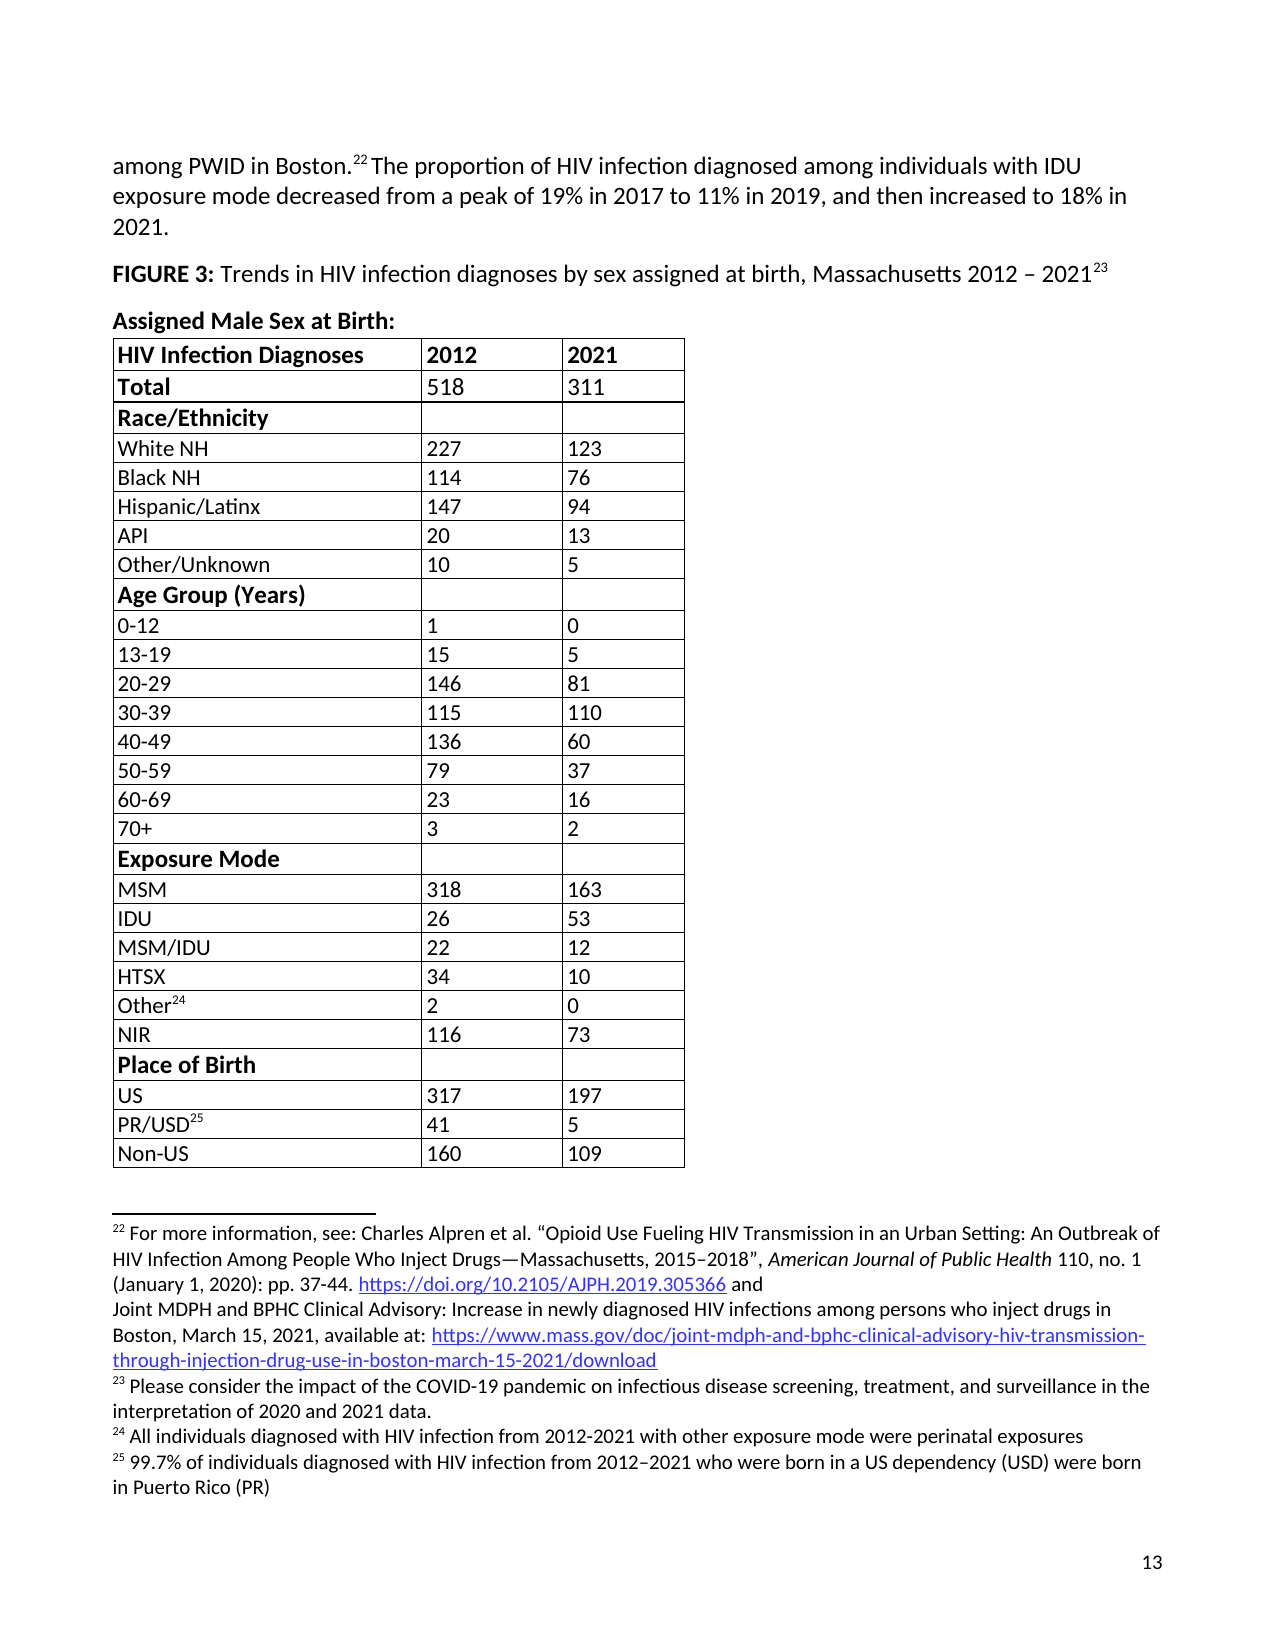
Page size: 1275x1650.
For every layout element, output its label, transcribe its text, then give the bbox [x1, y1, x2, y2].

table_cell Place of Birth [114, 1049, 421, 1080]
table_cell 73 [563, 1020, 684, 1048]
table_cell 2 [422, 991, 562, 1019]
table_cell 40-49 [114, 727, 421, 755]
table_cell [563, 579, 684, 610]
table_cell 518 [422, 371, 562, 401]
table_cell 0 [563, 991, 684, 1019]
table_cell 163 [563, 875, 684, 903]
table_cell 26 [422, 904, 562, 932]
table_cell [422, 579, 562, 610]
table_cell Black NH [114, 463, 421, 491]
table_cell 53 [563, 904, 684, 932]
table_cell 147 [422, 492, 562, 520]
table_cell [563, 844, 684, 874]
table_cell 50-59 [114, 756, 421, 784]
table_cell 116 [422, 1020, 562, 1048]
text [112, 150, 1162, 242]
table_cell IDU [114, 904, 421, 932]
table_cell MSM/IDU [114, 933, 421, 961]
table_cell 94 [563, 492, 684, 520]
table_cell 227 [422, 434, 562, 462]
table_cell 30-39 [114, 698, 421, 726]
table_cell Total [114, 371, 421, 401]
table_cell 13 [563, 521, 684, 549]
table_cell 0-12 [114, 611, 421, 639]
table_cell 60-69 [114, 785, 421, 813]
table_cell 60 [563, 727, 684, 755]
table_cell 5 [563, 550, 684, 578]
table_cell 123 [563, 434, 684, 462]
table_cell 12 [563, 933, 684, 961]
table_cell 76 [563, 463, 684, 491]
table_cell 0 [563, 611, 684, 639]
table_cell 5 [563, 640, 684, 668]
table_cell 109 [563, 1139, 684, 1167]
table_cell PR/USD [114, 1110, 421, 1138]
table_cell Other/Unknown [114, 550, 421, 578]
table_cell 318 [422, 875, 562, 903]
table_header HIV Infection Diagnoses [114, 339, 421, 370]
table_cell Other [114, 991, 421, 1019]
table_cell 317 [422, 1081, 562, 1109]
table_cell HTSX [114, 962, 421, 990]
table_cell 37 [563, 756, 684, 784]
table_cell 79 [422, 756, 562, 784]
table_cell 20-29 [114, 669, 421, 697]
table_cell [422, 844, 562, 874]
table_cell 34 [422, 962, 562, 990]
table_cell 13-19 [114, 640, 421, 668]
table_cell Race/Ethnicity [114, 403, 421, 433]
table_cell White NH [114, 434, 421, 462]
table_cell Exposure Mode [114, 844, 421, 874]
table_cell [422, 403, 562, 433]
table_cell 2 [563, 814, 684, 842]
table_cell 22 [422, 933, 562, 961]
table_cell 16 [563, 785, 684, 813]
table_cell [563, 1049, 684, 1080]
table_cell 197 [563, 1081, 684, 1109]
table_cell 110 [563, 698, 684, 726]
table_cell 1 [422, 611, 562, 639]
table_cell API [114, 521, 421, 549]
table_cell 70+ [114, 814, 421, 842]
table_cell 114 [422, 463, 562, 491]
table_cell 311 [563, 371, 684, 401]
table_cell 15 [422, 640, 562, 668]
table_cell 10 [563, 962, 684, 990]
table_cell 81 [563, 669, 684, 697]
table_cell Hispanic/Latinx [114, 492, 421, 520]
table_cell Age Group (Years) [114, 579, 421, 610]
table_cell [563, 403, 684, 433]
table_cell 146 [422, 669, 562, 697]
table_cell US [114, 1081, 421, 1109]
table_cell [422, 1049, 562, 1080]
table_cell 136 [422, 727, 562, 755]
text FIGURE 3: Trends in HIV infection diagnoses by sex assigned at birth, Massachusetts 2012 – 2021 [112, 258, 1162, 289]
table_cell 41 [422, 1110, 562, 1138]
table_cell 3 [422, 814, 562, 842]
table_cell 23 [422, 785, 562, 813]
table_cell 160 [422, 1139, 562, 1167]
table_header 2012 [422, 339, 562, 370]
table_cell NIR [114, 1020, 421, 1048]
table_cell MSM [114, 875, 421, 903]
text Assigned Male Sex at Birth: [112, 305, 1162, 336]
table_cell 5 [563, 1110, 684, 1138]
table_cell 115 [422, 698, 562, 726]
table_cell Non-US [114, 1139, 421, 1167]
table_header 2021 [563, 339, 684, 370]
table_cell 20 [422, 521, 562, 549]
table_cell 10 [422, 550, 562, 578]
